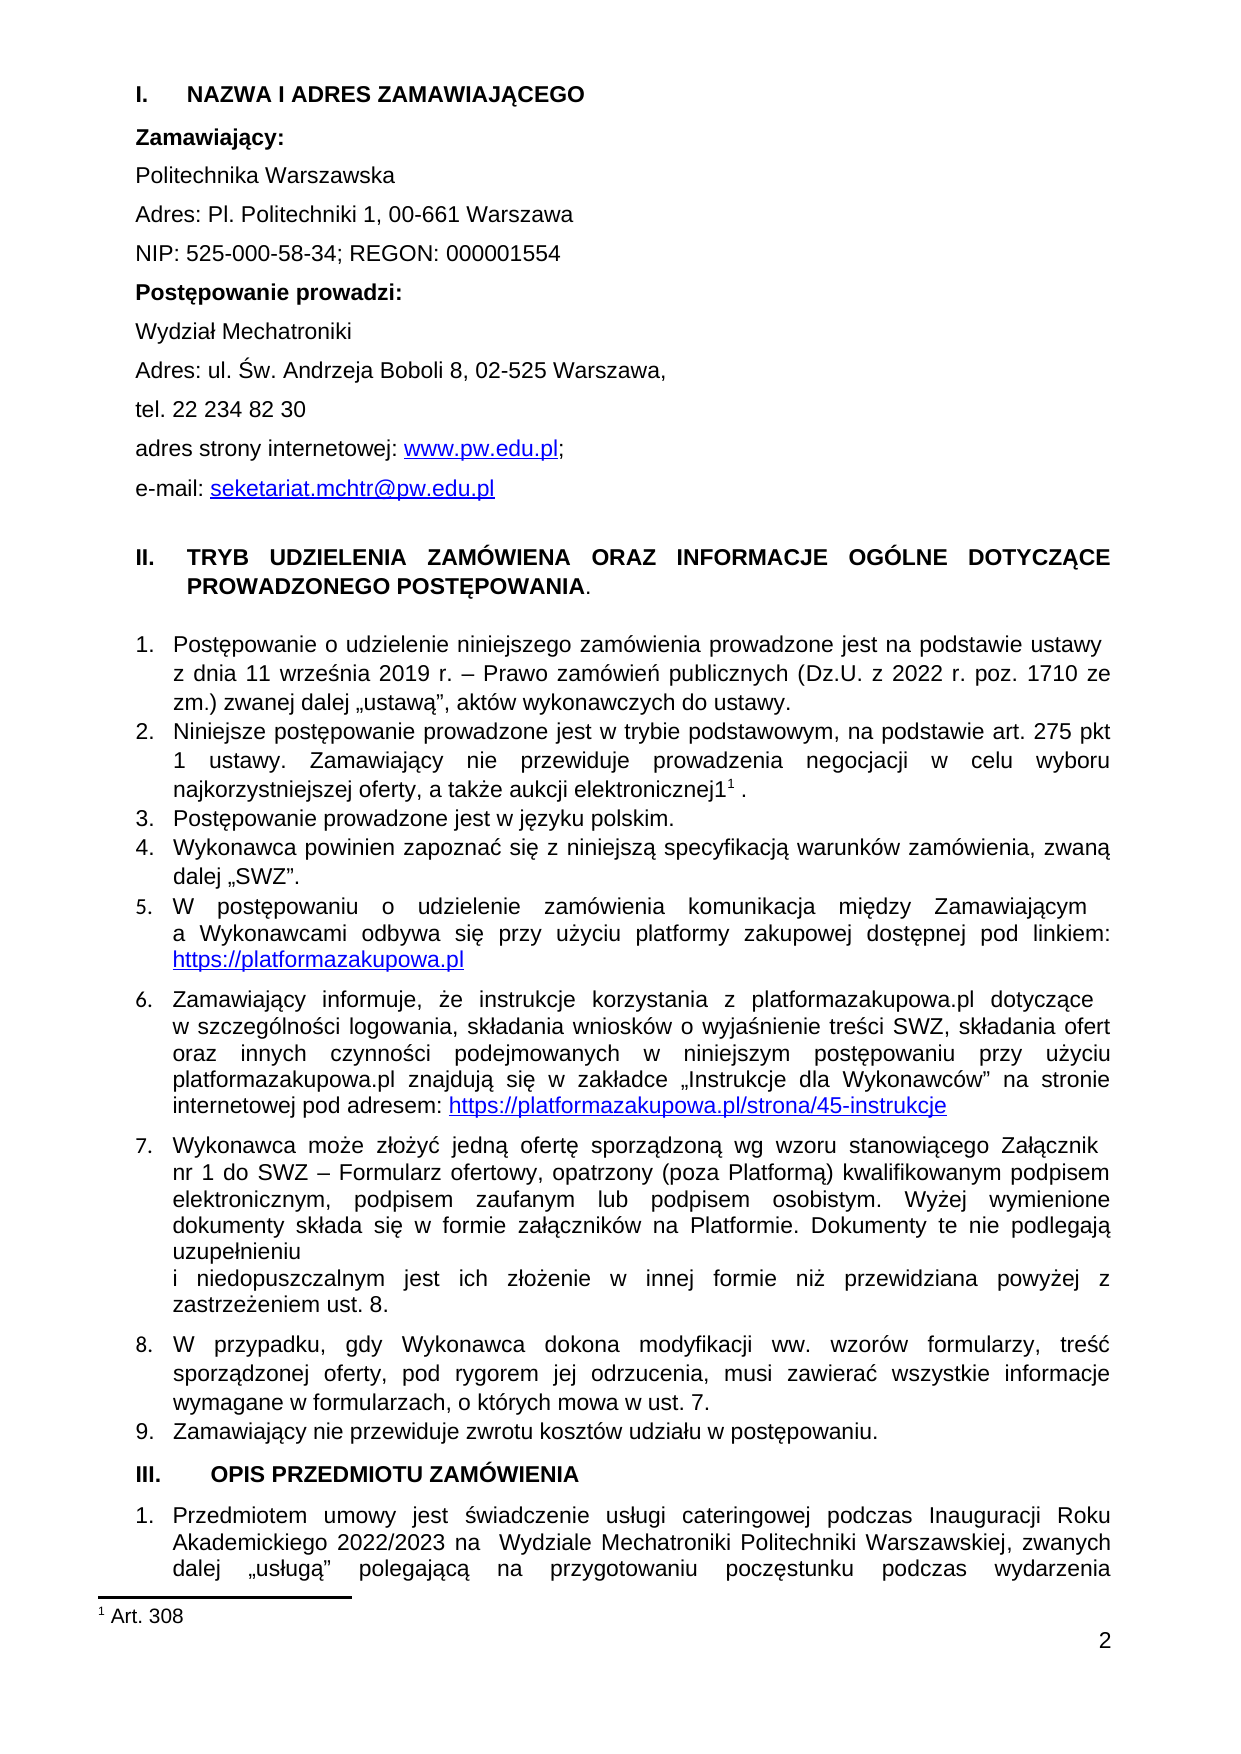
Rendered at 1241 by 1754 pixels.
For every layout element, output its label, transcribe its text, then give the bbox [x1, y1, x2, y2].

list adres strony internetowej: www.pw.edu.pl; [98, 435, 1111, 461]
list Wykonawca powinien zapoznać się z niniejszą specyfikacją warunków zamówienia, zwaną dalej „SWZ”. [135, 834, 1111, 889]
text Politechnika Warszawska [98, 162, 1111, 189]
text Adres: Pl. Politechniki 1, 00-661 Warszawa [98, 201, 1111, 228]
text Wydział Mechatroniki [98, 318, 1111, 344]
list Postępowanie prowadzone jest w języku polskim. [135, 805, 1111, 831]
list OPIS PRZEDMIOTU ZAMÓWIENIA [135, 1461, 1111, 1487]
list W przypadku, gdy Wykonawca dokona modyfikacji ww. wzorów formularzy, treść sporządzonej oferty, pod rygorem jej odrzucenia, musi zawierać wszystkie informacje wymagane w formularzach, o których mowa w ust. 7. [135, 1330, 1111, 1416]
text NIP: 525-000-58-34; REGON: 000001554 [98, 240, 1111, 267]
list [135, 1502, 1111, 1581]
list TRYB UDZIELENIA ZAMÓWIENA ORAZ INFORMACJE OGÓLNE DOTYCZĄCE PROWADZONEGO POSTĘPOWANIA. [135, 544, 1111, 599]
list e-mail: seketariat.mchtr@pw.edu.pl [98, 474, 1111, 501]
list Niniejsze postępowanie prowadzone jest w trybie podstawowym, na podstawie art. 275 pkt 1 ustawy. Zamawiający nie przewiduje prowadzenia negocjacji w celu wyboru najkorzystniejszej oferty, a także aukcji elektronicznej1 . [135, 718, 1111, 802]
list Zamawiający nie przewiduje zwrotu kosztów udziału w postępowaniu. [135, 1418, 1111, 1445]
text Zamawiający: [98, 124, 1111, 150]
list tel. 22 234 82 30 [98, 396, 1111, 422]
list NAZWA I ADRES ZAMAWIAJĄCEGO [135, 81, 1111, 108]
list Wykonawca może złożyć jedną ofertę sporządzoną wg wzoru stanowiącego Załącznik nr 1 do SWZ – Formularz ofertowy, opatrzony (poza Platformą) kwalifikowanym podpisem elektronicznym, podpisem zaufanym lub podpisem osobistym. Wyżej wymienione dokumenty składa się w formie załączników na Platformie. Dokumenty te nie podlegają uzupełnieniu i niedopuszczalnym jest ich złożenie w innej formie niż przewidziana powyżej z zastrzeżeniem ust. 8. [135, 1131, 1111, 1317]
list W postępowaniu o udzielenie zamówienia komunikacja między Zamawiającym a Wykonawcami odbywa się przy użyciu platformy zakupowej dostępnej pod linkiem: https://platformazakupowa.pl [135, 892, 1111, 973]
text Postępowanie prowadzi: [98, 279, 1111, 305]
list Postępowanie o udzielenie niniejszego zamówienia prowadzone jest na podstawie ustawy z dnia 11 września 2019 r. – Prawo zamówień publicznych (Dz.U. z 2022 r. poz. 1710 ze zm.) zwanej dalej „ustawą”, aktów wykonawczych do ustawy. [135, 631, 1111, 716]
text Adres: ul. Św. Andrzeja Boboli 8, 02-525 Warszawa, [98, 357, 1111, 383]
list Zamawiający informuje, że instrukcje korzystania z platformazakupowa.pl dotyczące w szczególności logowania, składania wniosków o wyjaśnienie treści SWZ, składania ofert oraz innych czynności podejmowanych w niniejszym postępowaniu przy użyciu platformazakupowa.pl znajdują się w zakładce „Instrukcje dla Wykonawców” na stronie internetowej pod adresem: https://platformazakupowa.pl/strona/45-instrukcje [135, 985, 1111, 1119]
